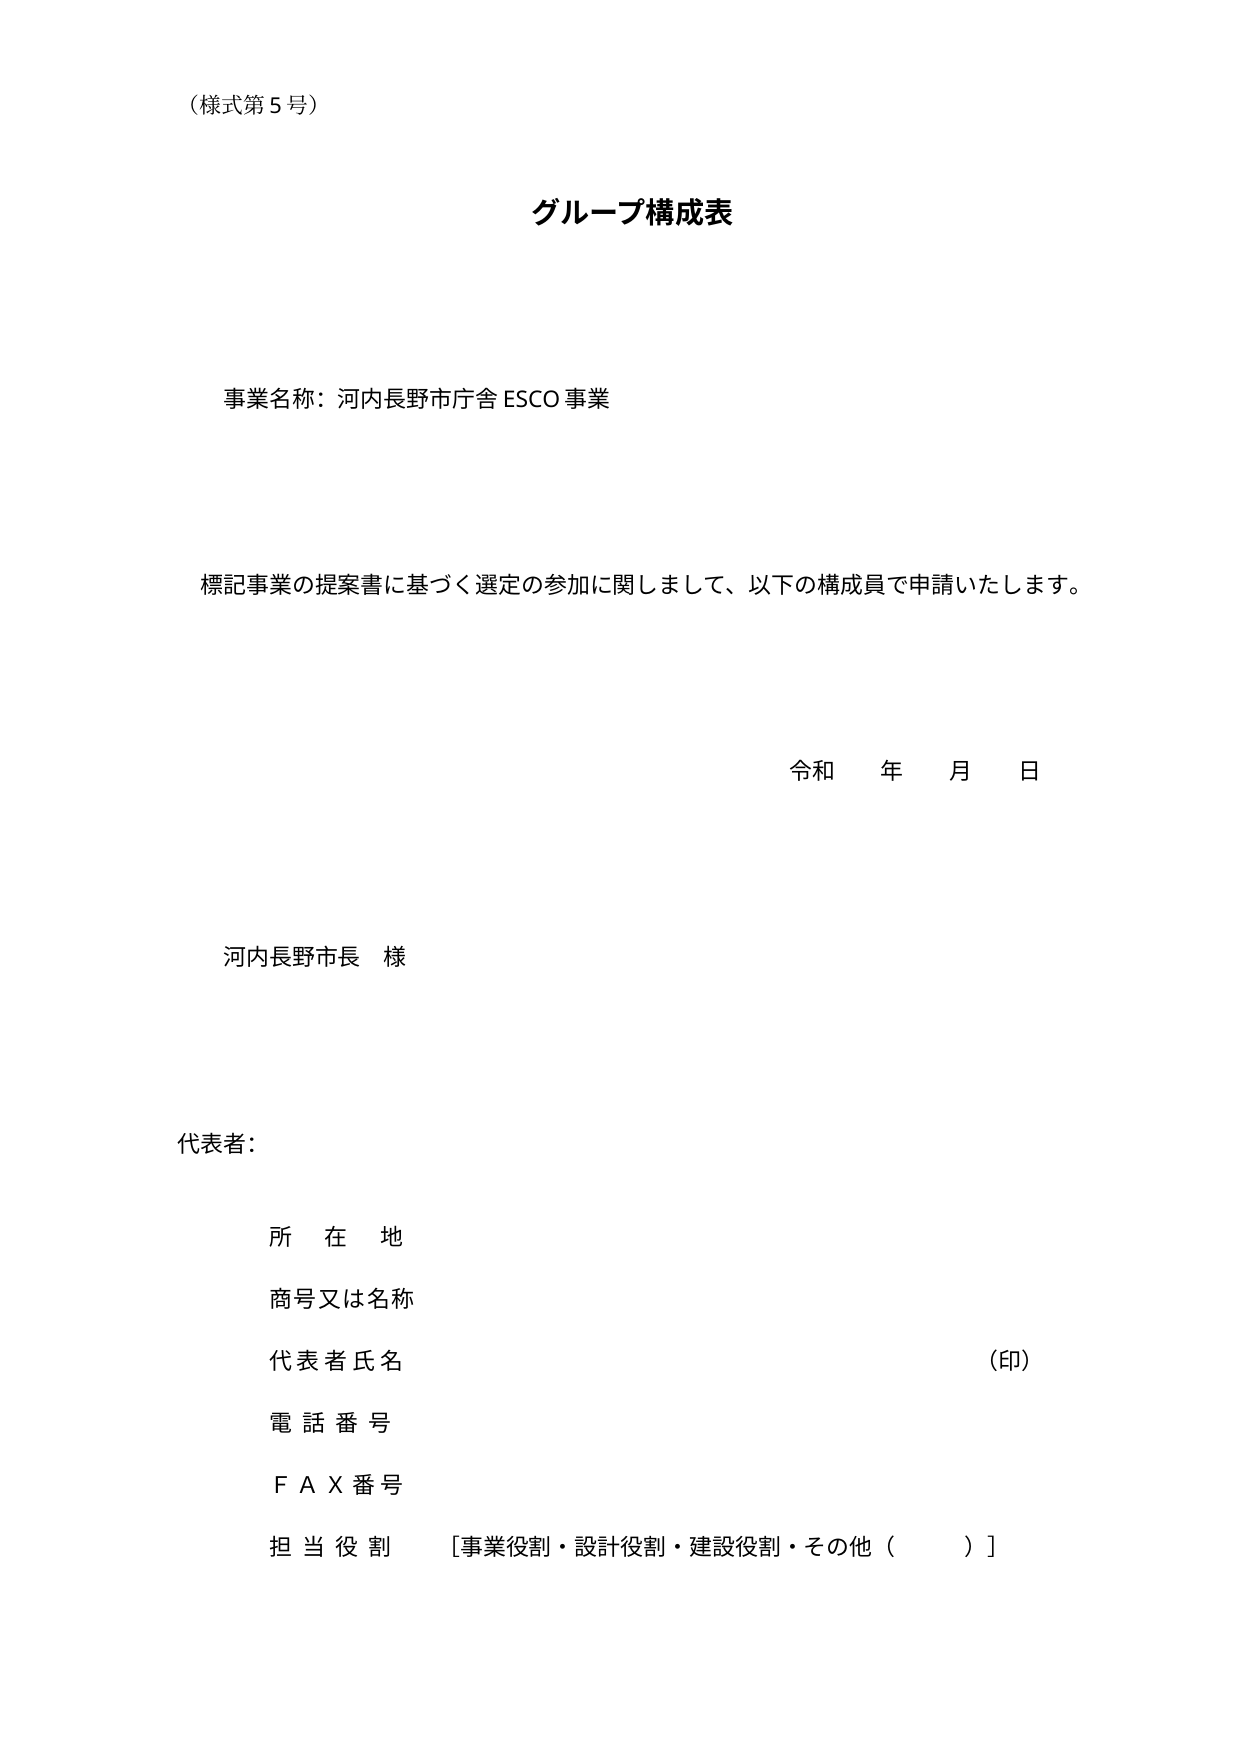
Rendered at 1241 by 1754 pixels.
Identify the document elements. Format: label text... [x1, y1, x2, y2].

text 所 在 地 [177, 1204, 1087, 1266]
text 商号又は名称 [177, 1266, 1087, 1328]
text 事業名称：河内長野市庁舎ESCO事業 [177, 366, 1087, 428]
text 河内長野市長 様 [177, 925, 1087, 987]
text ＦＡＸ番号 [177, 1452, 1087, 1514]
text 令和 年 月 日 [177, 738, 1041, 801]
text グループ構成表 [177, 180, 1087, 242]
text 代表者氏名 （印） [177, 1328, 1087, 1390]
text 代表者： [177, 1111, 1087, 1204]
text 標記事業の提案書に基づく選定の参加に関しまして、以下の構成員で申請いたします。 [177, 552, 1087, 614]
text 電話番号 [177, 1390, 1087, 1452]
text 担当役割 ［事業役割・設計役割・建設役割・その他（ ）］ [177, 1514, 1087, 1577]
